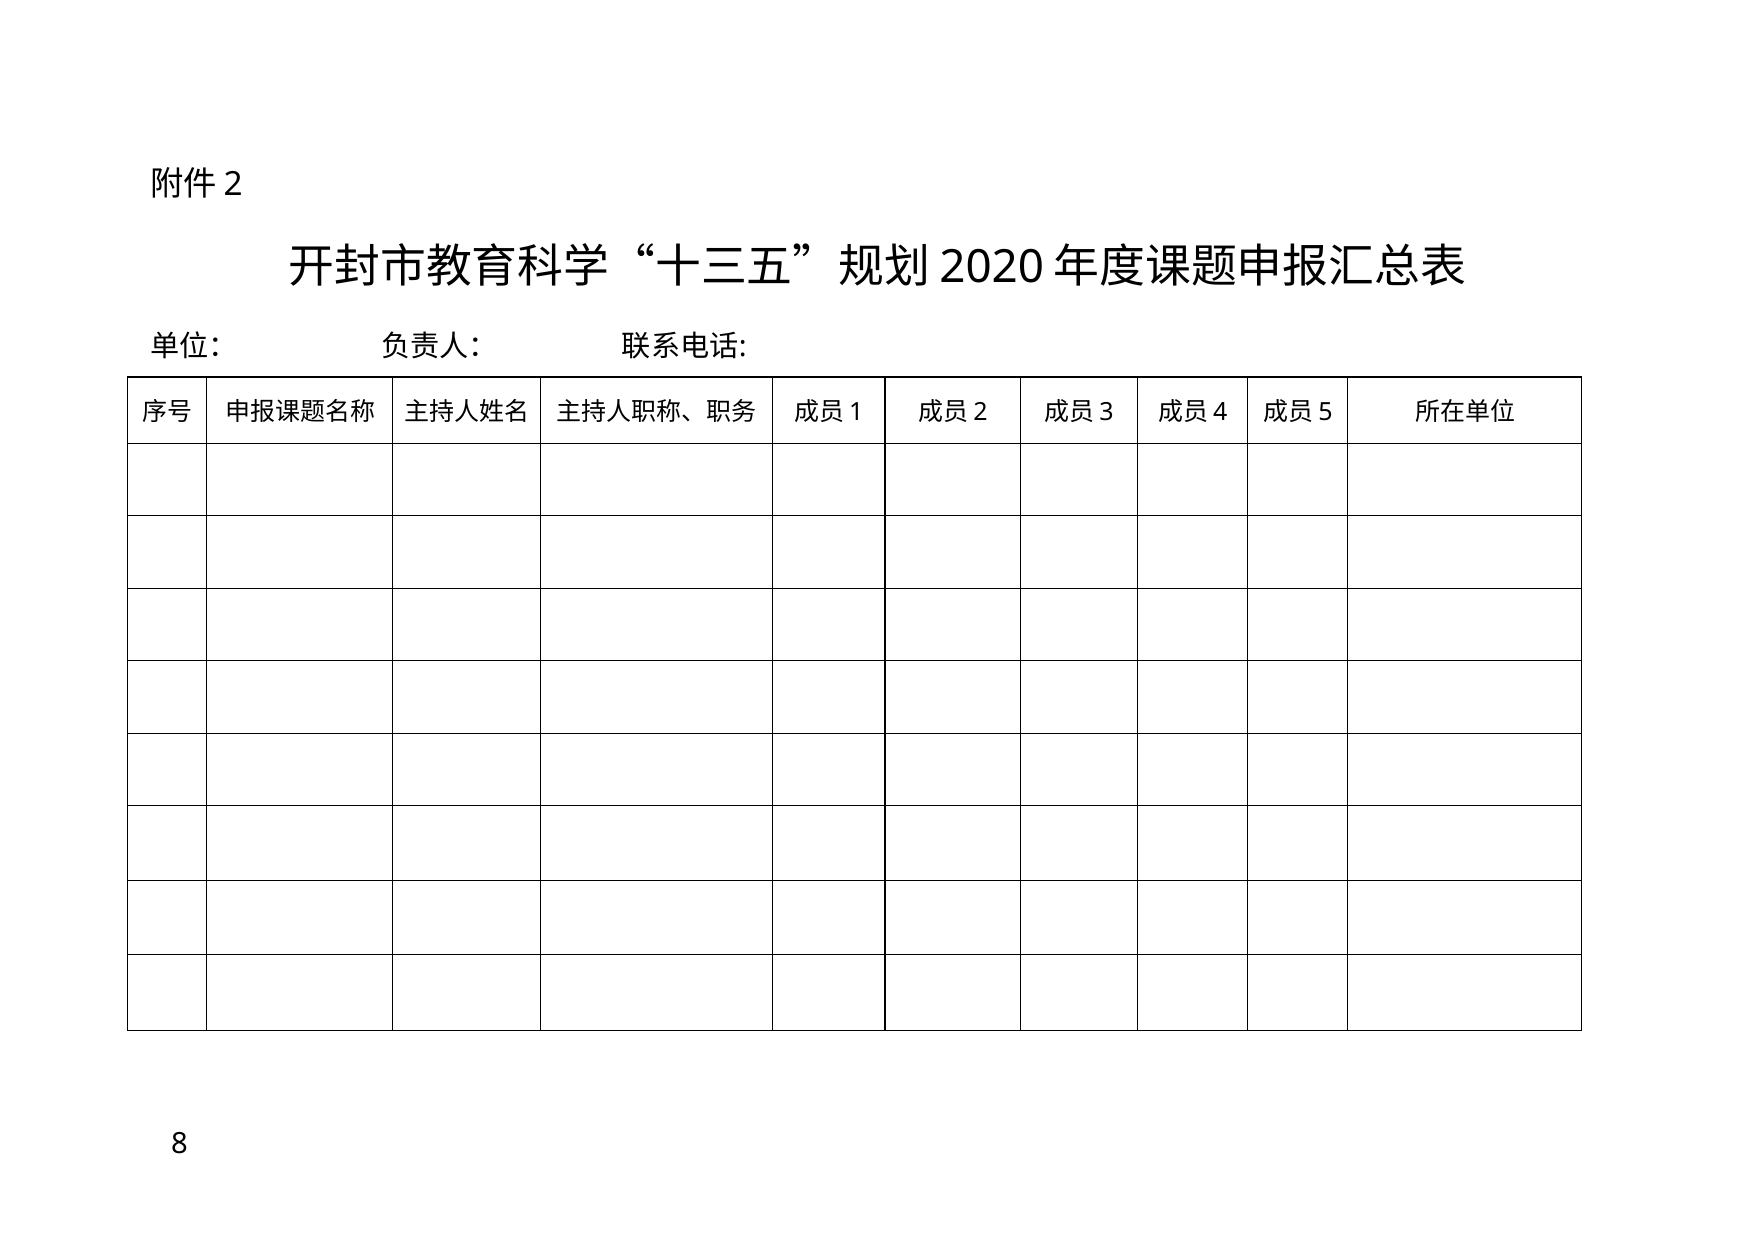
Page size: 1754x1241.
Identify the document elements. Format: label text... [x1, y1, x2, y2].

table_cell [393, 661, 540, 732]
text 单位： 负责人： 联系电话: [150, 311, 1604, 376]
table_cell [541, 881, 772, 954]
table_cell [1021, 516, 1137, 587]
table_cell [207, 661, 392, 732]
table_header 成员1 [773, 378, 884, 442]
table_cell [128, 589, 206, 660]
table_cell [1138, 589, 1247, 660]
table_cell [207, 955, 392, 1030]
table_cell [393, 516, 540, 587]
table_cell [1138, 734, 1247, 805]
table_cell [1348, 881, 1581, 954]
table_cell [1021, 444, 1137, 515]
table_cell [1248, 734, 1347, 805]
table_cell [1138, 444, 1247, 515]
table_cell [886, 444, 1020, 515]
table_cell [541, 734, 772, 805]
table_cell [1021, 806, 1137, 879]
table_cell [207, 881, 392, 954]
table_header 成员4 [1138, 378, 1247, 442]
table_cell [1248, 806, 1347, 879]
table_cell [773, 881, 884, 954]
table_cell [1348, 444, 1581, 515]
table_cell [773, 589, 884, 660]
table_cell [541, 516, 772, 587]
table_cell [128, 516, 206, 587]
table_cell [1138, 955, 1247, 1030]
table_cell [886, 881, 1020, 954]
table_cell [393, 881, 540, 954]
table_cell [393, 734, 540, 805]
table_cell [393, 444, 540, 515]
table_cell [1248, 516, 1347, 587]
table_cell [541, 661, 772, 732]
table_cell [886, 734, 1020, 805]
table_cell [1138, 516, 1247, 587]
table_cell [886, 955, 1020, 1030]
table_cell [773, 516, 884, 587]
table_cell [128, 661, 206, 732]
table_cell [128, 806, 206, 879]
table_cell [541, 806, 772, 879]
table_cell [1348, 661, 1581, 732]
table_cell [886, 516, 1020, 587]
table_cell [1348, 806, 1581, 879]
table_cell [128, 444, 206, 515]
table_cell [773, 955, 884, 1030]
table_cell [1021, 955, 1137, 1030]
table_header 主持人职称、职务 [541, 378, 772, 442]
table_header 成员2 [886, 378, 1020, 442]
table_cell [207, 444, 392, 515]
table_cell [1021, 734, 1137, 805]
table_cell [393, 955, 540, 1030]
table_header 所在单位 [1348, 378, 1581, 442]
table_cell [1348, 734, 1581, 805]
table_cell [886, 661, 1020, 732]
table_cell [1138, 806, 1247, 879]
table_cell [1021, 589, 1137, 660]
table_cell [886, 806, 1020, 879]
table_header 成员3 [1021, 378, 1137, 442]
table_header 申报课题名称 [207, 378, 392, 442]
table_cell [1138, 661, 1247, 732]
table_header 主持人姓名 [393, 378, 540, 442]
table_cell [1348, 516, 1581, 587]
table_cell [207, 806, 392, 879]
table_cell [541, 444, 772, 515]
table_cell [773, 661, 884, 732]
text 开封市教育科学“十三五”规划2020年度课题申报汇总表 [150, 214, 1604, 311]
table_cell [207, 516, 392, 587]
table_cell [1021, 661, 1137, 732]
table_cell [773, 734, 884, 805]
table_cell [393, 806, 540, 879]
table_cell [541, 589, 772, 660]
table_cell [1021, 881, 1137, 954]
table_cell [1248, 589, 1347, 660]
table_cell [773, 806, 884, 879]
table_cell [207, 734, 392, 805]
table_header 序号 [128, 378, 206, 442]
text 附件2 [150, 149, 1604, 214]
table_cell [541, 955, 772, 1030]
table_cell [128, 955, 206, 1030]
table_cell [1248, 955, 1347, 1030]
table_cell [393, 589, 540, 660]
table_cell [1348, 955, 1581, 1030]
table_cell [1248, 881, 1347, 954]
table_cell [886, 589, 1020, 660]
table_cell [1248, 444, 1347, 515]
table_cell [1348, 589, 1581, 660]
table_header 成员5 [1248, 378, 1347, 442]
table_cell [1138, 881, 1247, 954]
table_cell [773, 444, 884, 515]
table_cell [1248, 661, 1347, 732]
table_cell [128, 734, 206, 805]
table_cell [128, 881, 206, 954]
table_cell [207, 589, 392, 660]
